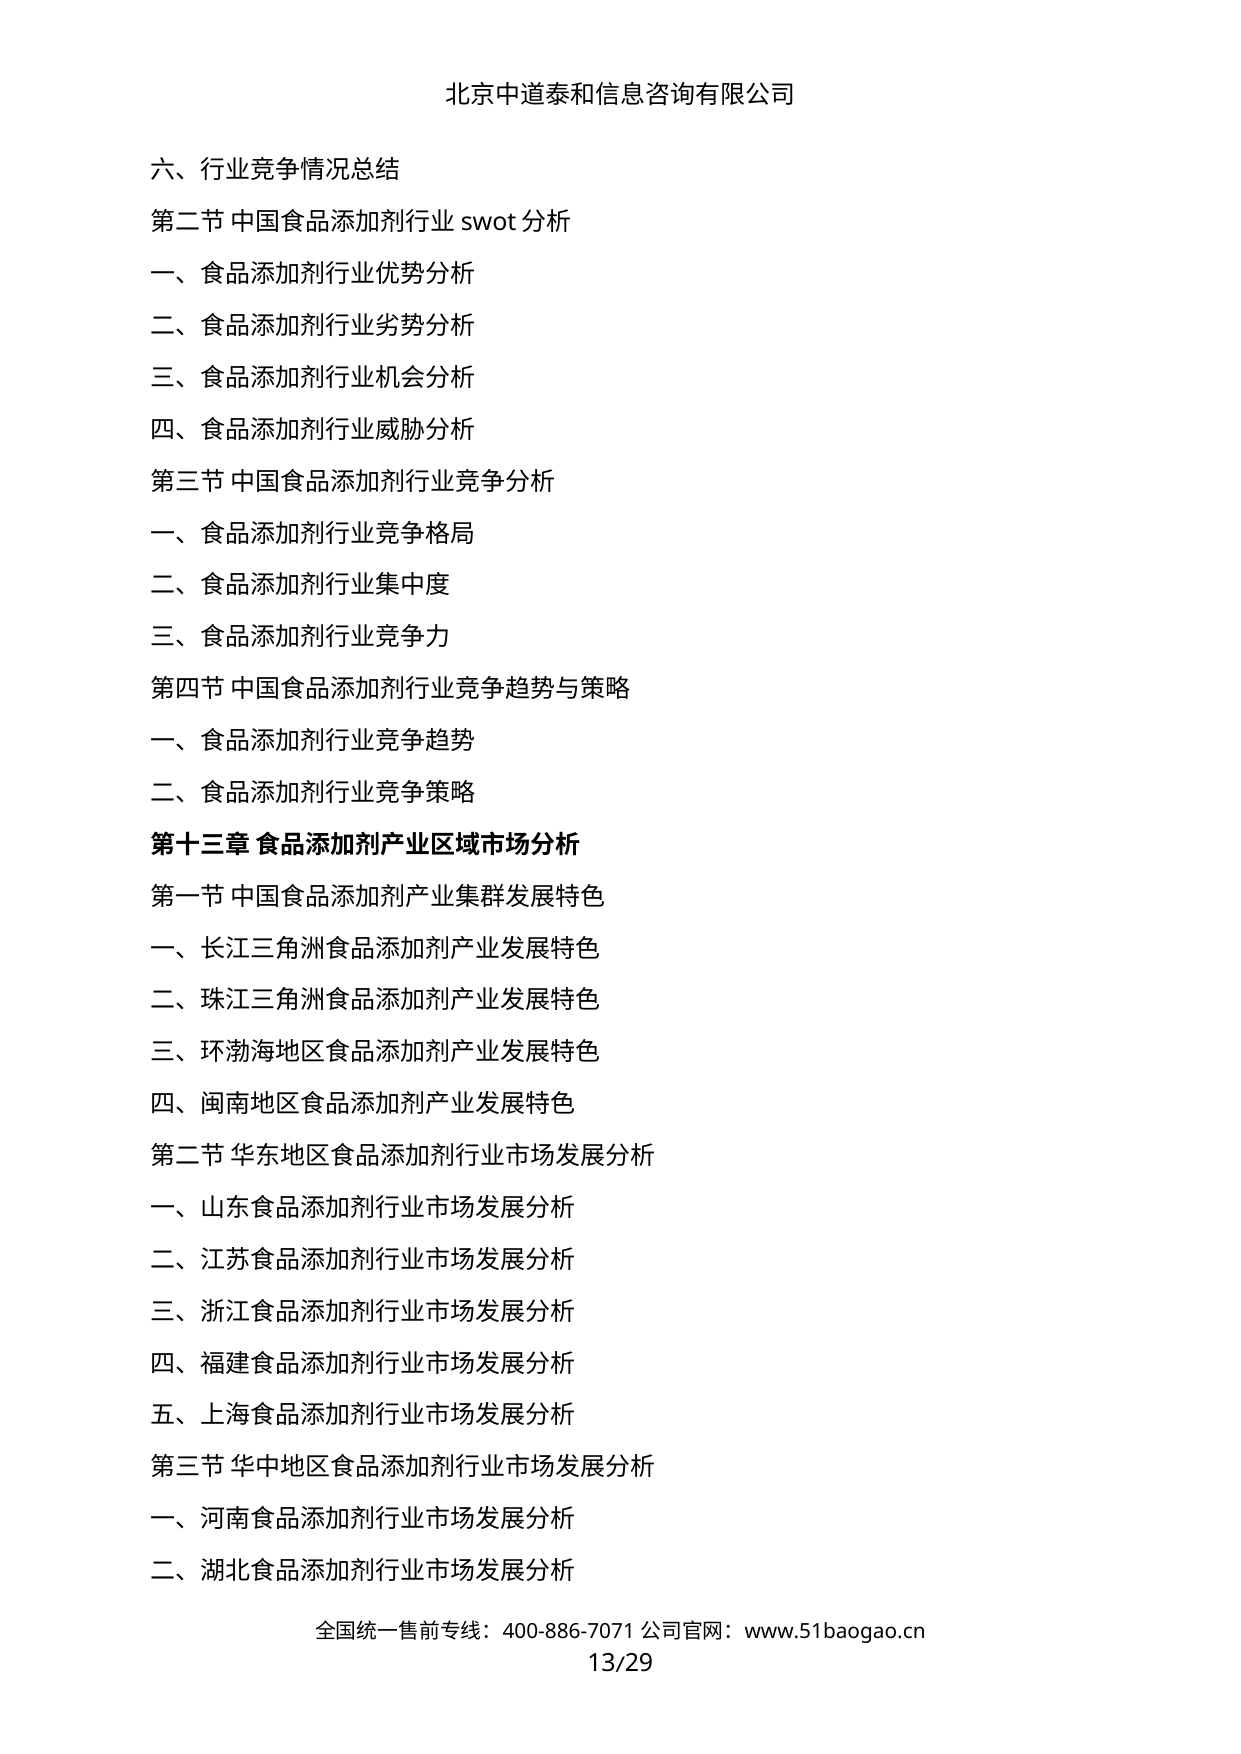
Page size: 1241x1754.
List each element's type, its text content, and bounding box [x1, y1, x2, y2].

text 第一节 中国食品添加剂产业集群发展特色 [150, 876, 1090, 912]
text 二、江苏食品添加剂行业市场发展分析 [150, 1239, 1090, 1276]
text 六、行业竞争情况总结 [150, 150, 1090, 186]
text 第三节 华中地区食品添加剂行业市场发展分析 [150, 1447, 1090, 1483]
text 一、食品添加剂行业优势分析 [150, 254, 1090, 290]
text 一、河南食品添加剂行业市场发展分析 [150, 1499, 1090, 1535]
text 二、食品添加剂行业竞争策略 [150, 772, 1090, 809]
text 第二节 华东地区食品添加剂行业市场发展分析 [150, 1136, 1090, 1172]
text 三、食品添加剂行业竞争力 [150, 617, 1090, 653]
text 三、食品添加剂行业机会分析 [150, 357, 1090, 394]
text 三、浙江食品添加剂行业市场发展分析 [150, 1291, 1090, 1327]
text 第二节 中国食品添加剂行业swot分析 [150, 202, 1090, 238]
text 第三节 中国食品添加剂行业竞争分析 [150, 461, 1090, 497]
text 二、食品添加剂行业劣势分析 [150, 306, 1090, 342]
text 五、上海食品添加剂行业市场发展分析 [150, 1395, 1090, 1431]
text 四、闽南地区食品添加剂产业发展特色 [150, 1084, 1090, 1120]
text 第四节 中国食品添加剂行业竞争趋势与策略 [150, 669, 1090, 705]
text 四、食品添加剂行业威胁分析 [150, 409, 1090, 446]
text 一、山东食品添加剂行业市场发展分析 [150, 1187, 1090, 1224]
text 第十三章 食品添加剂产业区域市场分析 [150, 824, 1090, 861]
text 一、食品添加剂行业竞争趋势 [150, 721, 1090, 757]
text 四、福建食品添加剂行业市场发展分析 [150, 1343, 1090, 1379]
text 一、长江三角洲食品添加剂产业发展特色 [150, 928, 1090, 964]
text 二、湖北食品添加剂行业市场发展分析 [150, 1551, 1090, 1587]
text 二、珠江三角洲食品添加剂产业发展特色 [150, 980, 1090, 1016]
text 三、环渤海地区食品添加剂产业发展特色 [150, 1032, 1090, 1068]
text 二、食品添加剂行业集中度 [150, 565, 1090, 601]
text 一、食品添加剂行业竞争格局 [150, 513, 1090, 549]
